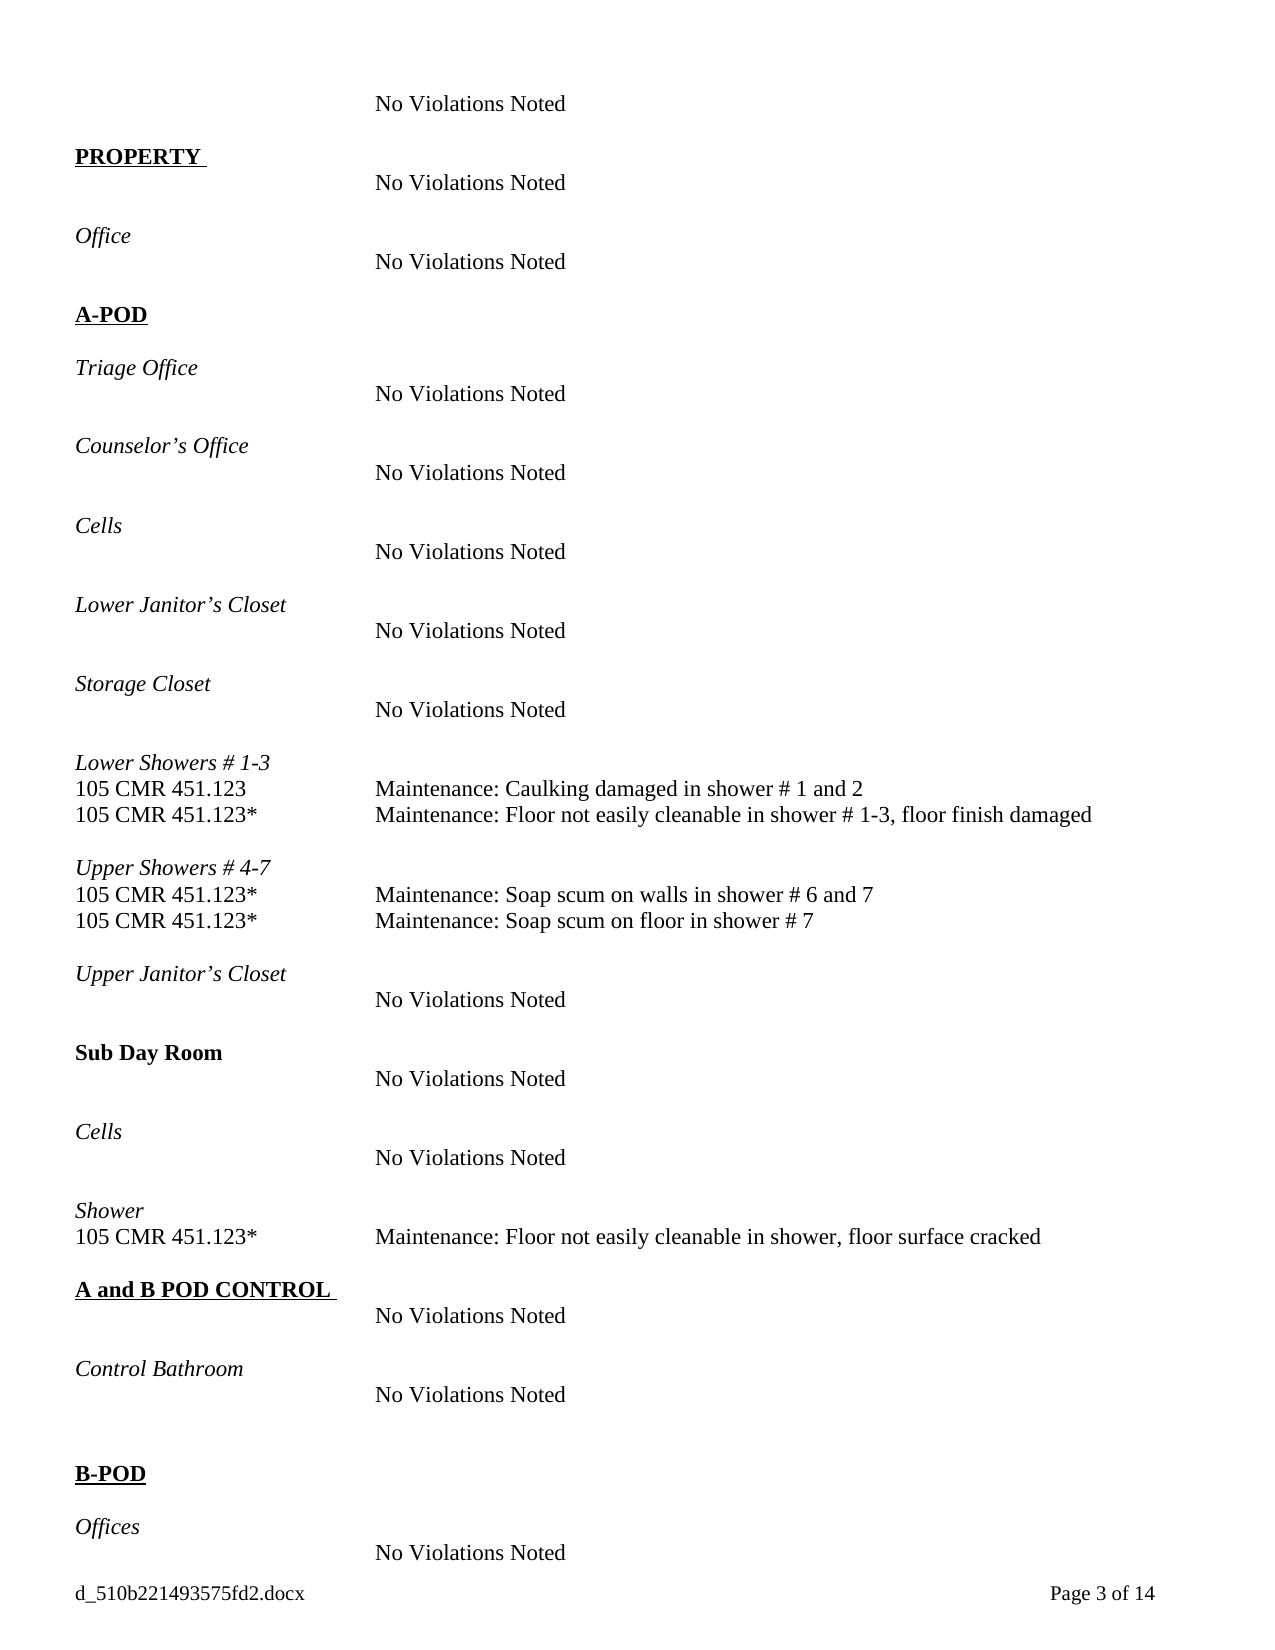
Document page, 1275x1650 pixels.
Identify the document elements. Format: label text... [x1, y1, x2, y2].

text Storage Closet [75, 670, 1200, 696]
text 105 CMR 451.123 Maintenance: Caulking damaged in shower # 1 and 2 [75, 775, 1200, 802]
text No Violations Noted [75, 380, 1200, 406]
text No Violations Noted [75, 1381, 1200, 1408]
text No Violations Noted [75, 538, 1200, 564]
text Counselor’s Office [75, 433, 1200, 459]
text 105 CMR 451.123* Maintenance: Floor not easily cleanable in shower # 1-3, floor finish damaged [75, 802, 1200, 828]
text No Violations Noted [75, 1144, 1200, 1171]
text No Violations Noted [75, 1065, 1200, 1091]
text No Violations Noted [75, 1539, 1200, 1566]
text No Violations Noted [75, 169, 1200, 195]
text No Violations Noted [75, 248, 1200, 274]
text Control Bathroom [75, 1355, 1200, 1381]
text Office [75, 222, 1200, 248]
text No Violations Noted [75, 90, 1200, 116]
text No Violations Noted [75, 696, 1200, 722]
text Upper Janitor’s Closet [75, 960, 1200, 986]
text Shower [75, 1197, 1200, 1223]
text Offices [75, 1513, 1200, 1539]
text A and B POD CONTROL [75, 1276, 1200, 1302]
text B-POD [75, 1460, 1200, 1487]
text No Violations Noted [75, 459, 1200, 485]
text Upper Showers # 4-7 [75, 854, 1200, 881]
text Cells [75, 512, 1200, 538]
text 105 CMR 451.123* Maintenance: Soap scum on walls in shower # 6 and 7 [75, 881, 1200, 907]
text Cells [75, 1118, 1200, 1144]
text Lower Showers # 1-3 [75, 749, 1200, 775]
text 105 CMR 451.123* Maintenance: Floor not easily cleanable in shower, floor surface cracked [75, 1223, 1200, 1249]
text PROPERTY [75, 143, 1200, 169]
text 105 CMR 451.123* Maintenance: Soap scum on floor in shower # 7 [75, 907, 1200, 933]
text Triage Office [75, 353, 1200, 380]
text Sub Day Room [75, 1039, 1200, 1065]
text No Violations Noted [75, 1302, 1200, 1329]
text No Violations Noted [75, 986, 1200, 1012]
text No Violations Noted [75, 617, 1200, 643]
text A-POD [75, 301, 1200, 327]
text Lower Janitor’s Closet [75, 591, 1200, 617]
